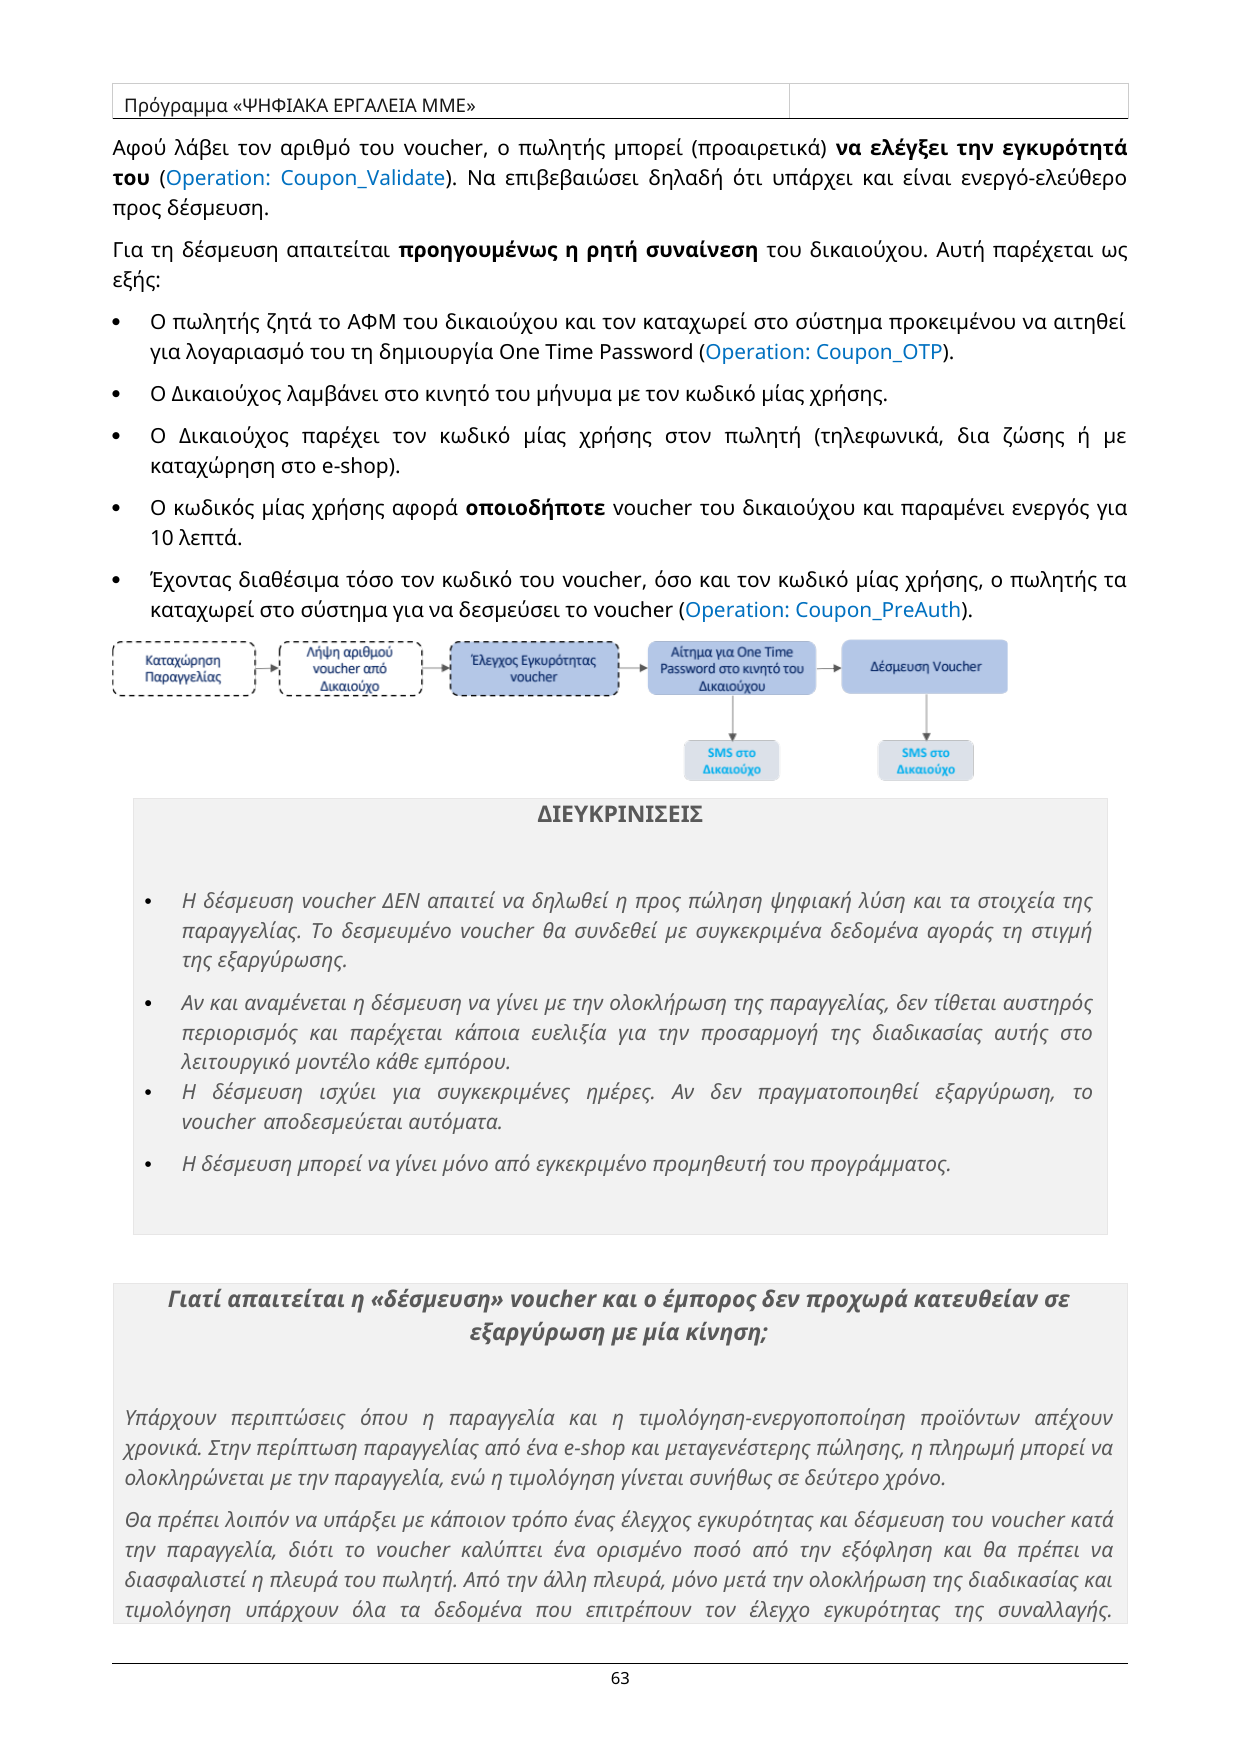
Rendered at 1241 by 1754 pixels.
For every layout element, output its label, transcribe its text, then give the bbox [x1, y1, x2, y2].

list Ο κωδικός μίας χρήσης αφορά οποιοδήποτε voucher του δικαιούχου και παραμένει ενεργός για 10 λεπτά. [112, 493, 1128, 552]
list Ο Δικαιούχος παρέχει τον κωδικό μίας χρήσης στον πωλητή (τηλεφωνικά, δια ζώσης ή με καταχώρηση στο e-shop). [112, 421, 1128, 479]
list Ο Δικαιούχος λαμβάνει στο κινητό του μήνυμα με τον κωδικό μίας χρήσης. [112, 379, 1128, 407]
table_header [114, 1284, 1127, 1623]
list Ο πωλητής ζητά το ΑΦΜ του δικαιούχου και τον καταχωρεί στο σύστημα προκειμένου να αιτηθεί για λογαριασμό του τη δημιουργία One Time Password (Operation: Coupon_OTP). [112, 307, 1128, 365]
table_header ΔΙΕΥΚΡΙΝΙΣΕΙΣ Η δέσμευση voucher ΔΕΝ απαιτεί να δηλωθεί η προς πώληση ψηφιακή λύση και τα στοιχεία της παραγγελίας. Το δεσμευμένο voucher θα συνδεθεί με συγκεκριμένα δεδομένα αγοράς τη στιγμή της εξαργύρωσης. Αν και αναμένεται η δέσμευση να γίνει με την ολοκλήρωση της παραγγελίας, δεν τίθεται αυστηρός περιορισμός και παρέχεται κάποια ευελιξία για την προσαρμογή της διαδικασίας αυτής στο λειτουργικό μοντέλο κάθε εμπόρου. Η δέσμευση ισχύει για συγκεκριμένες ημέρες. Aν δεν πραγματοποιηθεί εξαργύρωση, το voucher αποδεσμεύεται αυτόματα. Η δέσμευση μπορεί να γίνει μόνο από εγκεκριμένο προμηθευτή του προγράμματος. [134, 799, 1107, 1234]
text Για τη δέσμευση απαιτείται προηγουμένως η ρητή συναίνεση του δικαιούχου. Αυτή παρέχεται ως εξής: [112, 235, 1128, 293]
text Αφού λάβει τον αριθμό του voucher, ο πωλητής μπορεί (προαιρετικά) να ελέγξει την εγκυρότητά του (Operation: Coupon_Validate). Να επιβεβαιώσει δηλαδή ότι υπάρχει και είναι ενεργό-ελεύθερο προς δέσμευση. [112, 133, 1128, 221]
list Έχοντας διαθέσιμα τόσο τον κωδικό του voucher, όσο και τον κωδικό μίας χρήσης, ο πωλητής τα καταχωρεί στο σύστημα για να δεσμεύσει το voucher (Operation: Coupon_PreAuth). [112, 566, 1128, 624]
